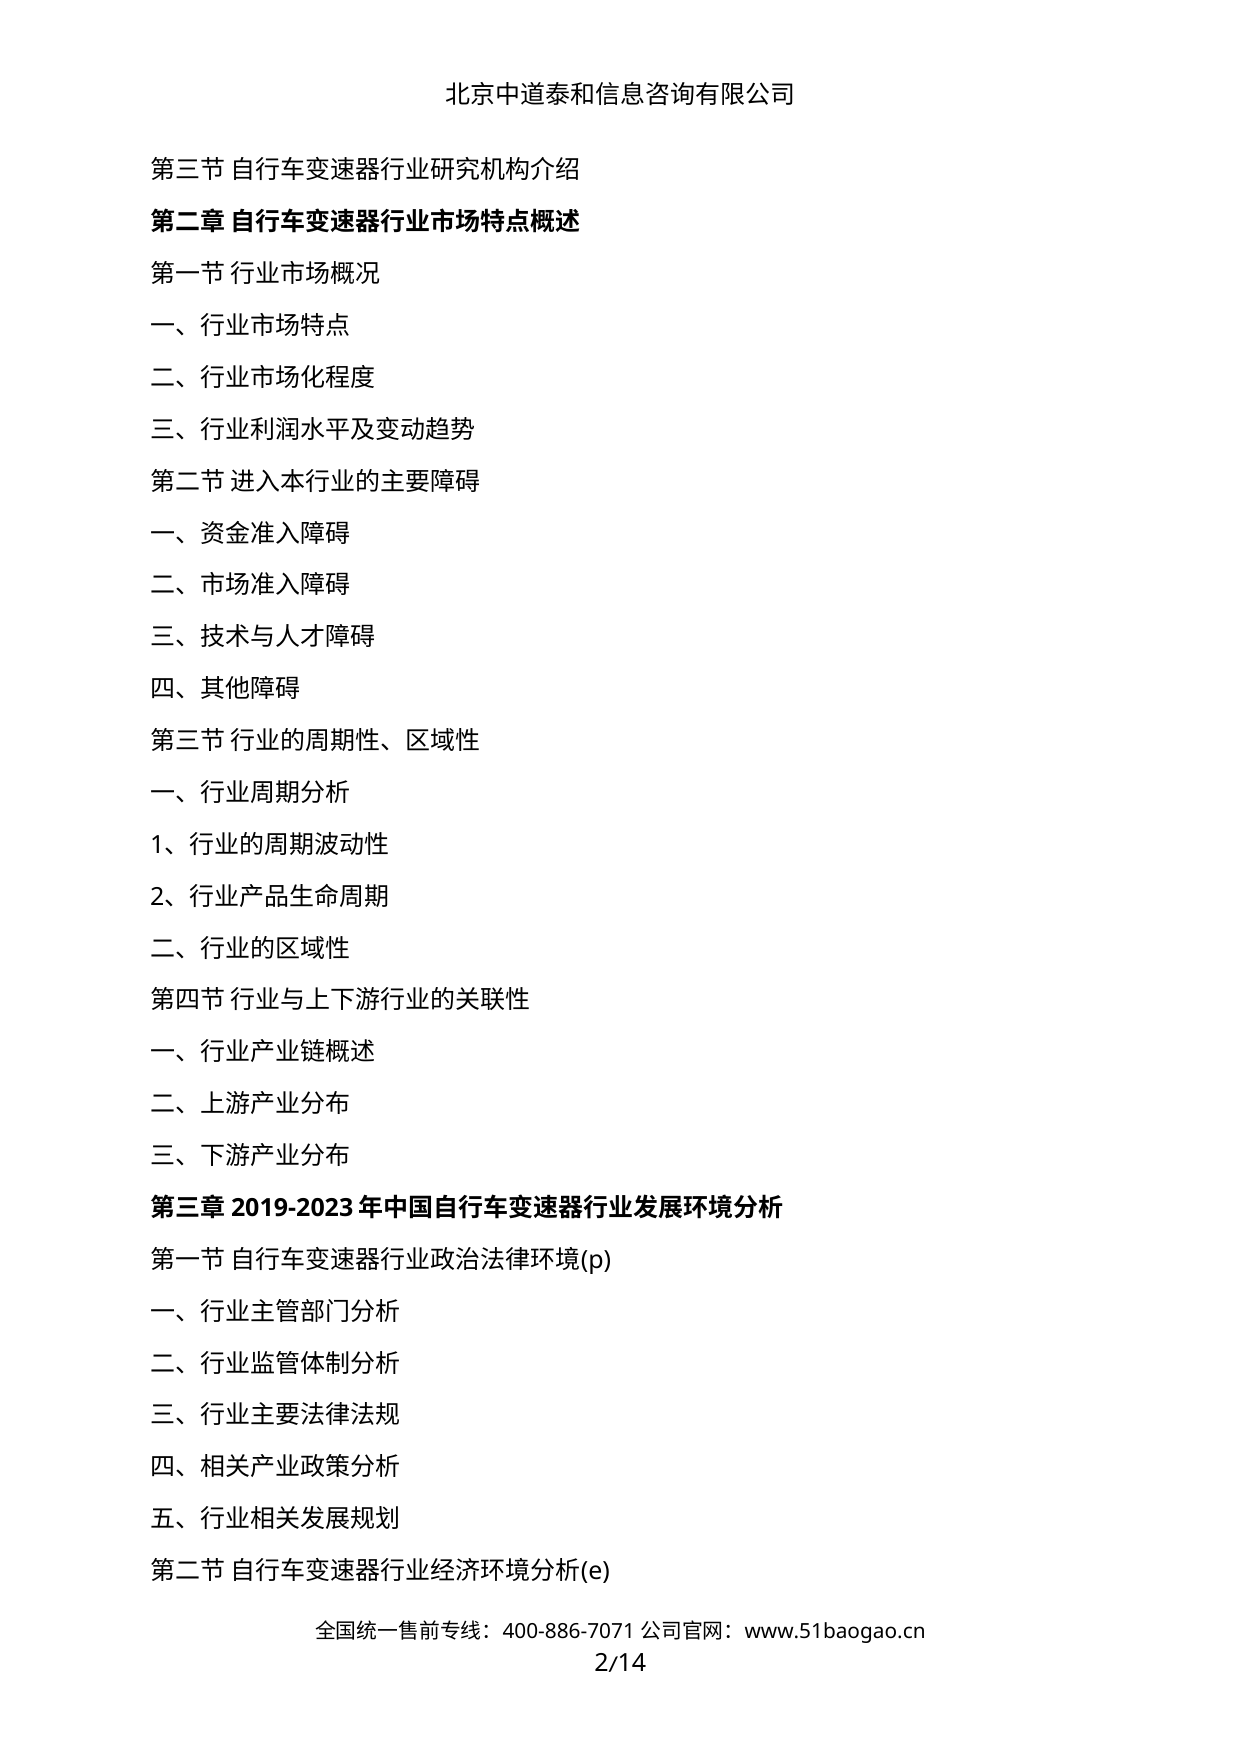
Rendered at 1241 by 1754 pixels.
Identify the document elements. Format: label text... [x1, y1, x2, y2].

text 二、行业的区域性 [150, 928, 1090, 964]
text 一、行业主管部门分析 [150, 1291, 1090, 1327]
text 一、资金准入障碍 [150, 513, 1090, 549]
text 一、行业市场特点 [150, 306, 1090, 342]
text 三、行业利润水平及变动趋势 [150, 409, 1090, 446]
text 第二章 自行车变速器行业市场特点概述 [150, 202, 1090, 238]
text 第一节 自行车变速器行业政治法律环境(p) [150, 1239, 1090, 1276]
text 第二节 进入本行业的主要障碍 [150, 461, 1090, 497]
text 第三节 行业的周期性、区域性 [150, 721, 1090, 757]
text 四、相关产业政策分析 [150, 1447, 1090, 1483]
text 第一节 行业市场概况 [150, 254, 1090, 290]
text 三、行业主要法律法规 [150, 1395, 1090, 1431]
text 三、技术与人才障碍 [150, 617, 1090, 653]
text 二、上游产业分布 [150, 1084, 1090, 1120]
text 第四节 行业与上下游行业的关联性 [150, 980, 1090, 1016]
text 一、行业周期分析 [150, 772, 1090, 809]
text 二、行业监管体制分析 [150, 1343, 1090, 1379]
text 第三章 2019-2023年中国自行车变速器行业发展环境分析 [150, 1187, 1090, 1224]
text 二、行业市场化程度 [150, 357, 1090, 394]
text 2、行业产品生命周期 [150, 876, 1090, 912]
text 三、下游产业分布 [150, 1136, 1090, 1172]
text 二、市场准入障碍 [150, 565, 1090, 601]
text 1、行业的周期波动性 [150, 824, 1090, 861]
text 五、行业相关发展规划 [150, 1499, 1090, 1535]
text 第三节 自行车变速器行业研究机构介绍 [150, 150, 1090, 186]
text 第二节 自行车变速器行业经济环境分析(e) [150, 1551, 1090, 1587]
text 四、其他障碍 [150, 669, 1090, 705]
text 一、行业产业链概述 [150, 1032, 1090, 1068]
